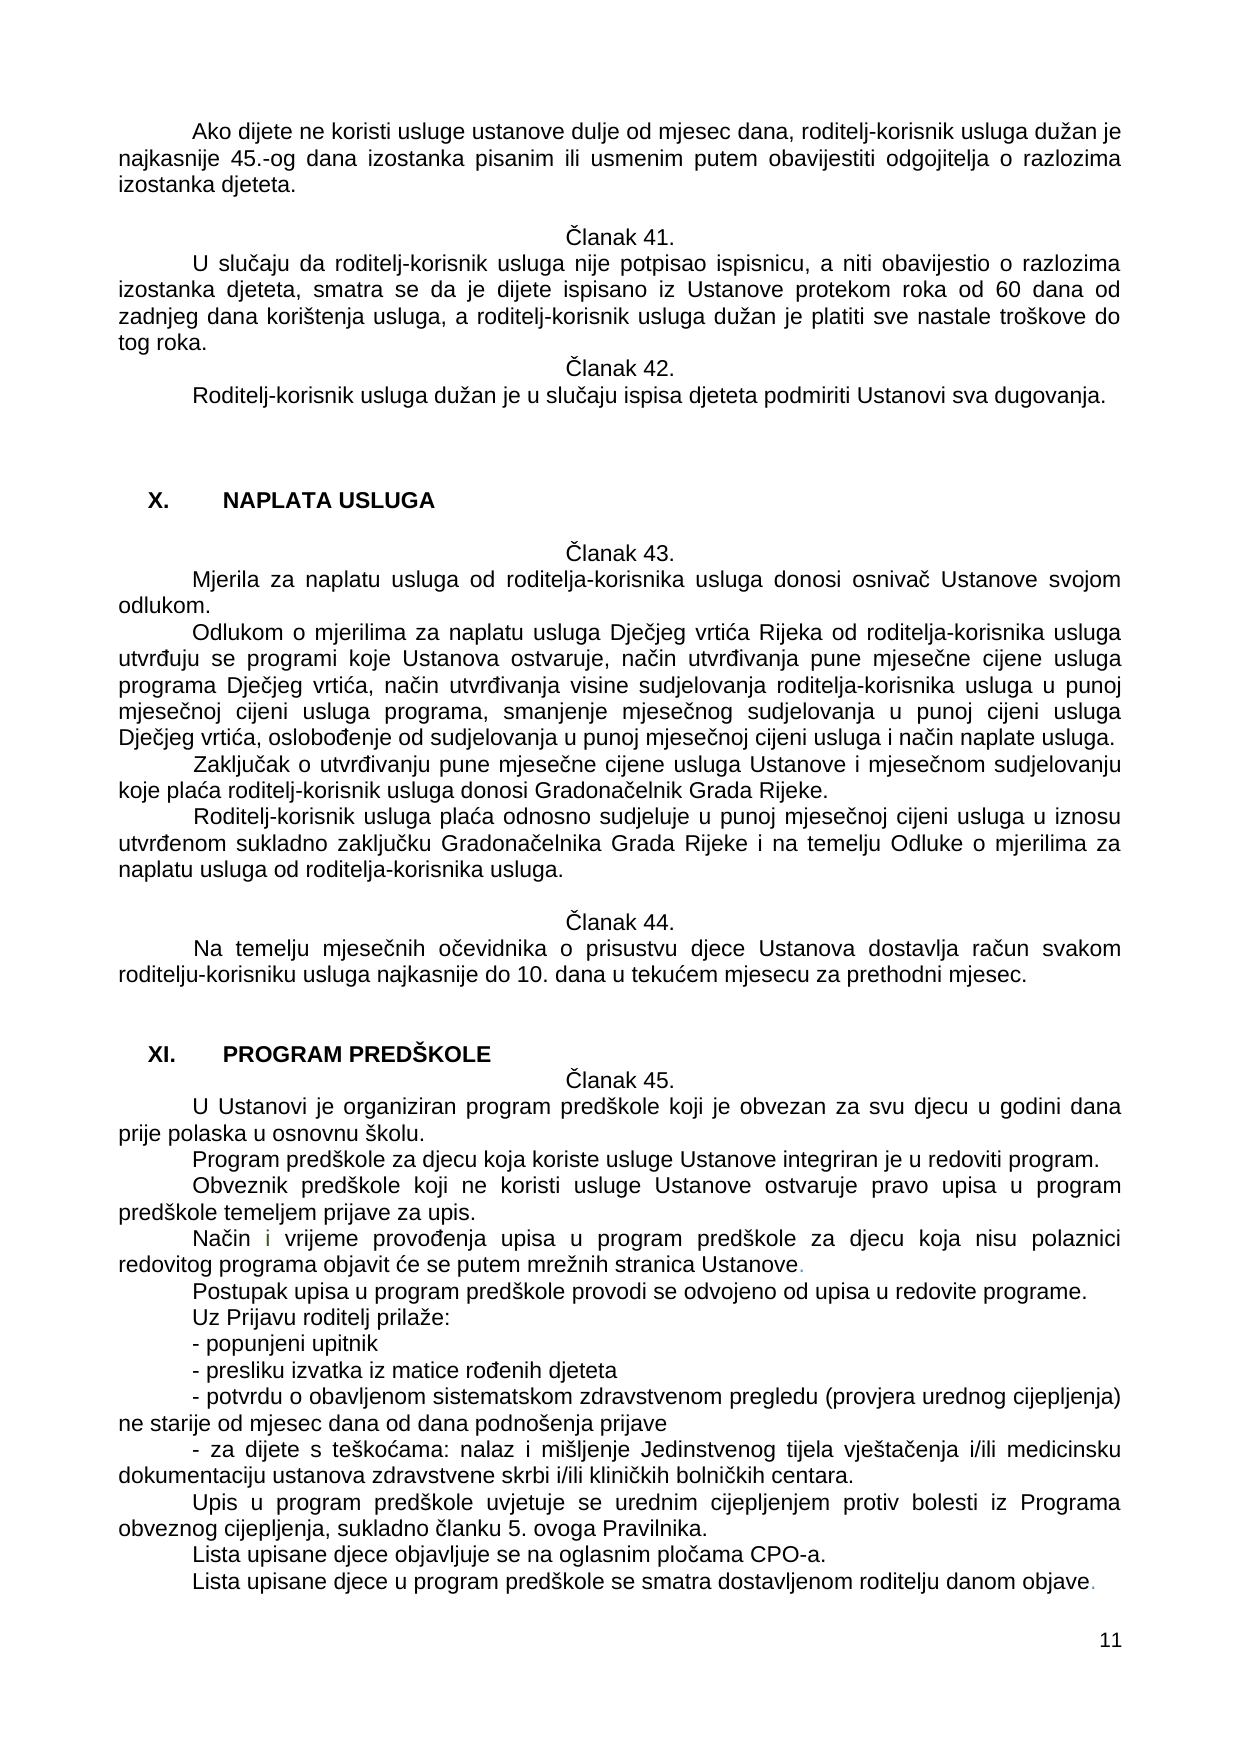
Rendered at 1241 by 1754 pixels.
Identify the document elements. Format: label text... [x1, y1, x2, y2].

text Članak 43. [118, 540, 1122, 566]
text Mjerila za naplatu usluga od roditelja-korisnika usluga donosi osnivač Ustanove svojom odlukom. [118, 566, 1122, 619]
text Članak 42. [118, 355, 1122, 382]
text Na temelju mjesečnih očevidnika o prisustvu djece Ustanova dostavlja račun svakom roditelju-korisniku usluga najkasnije do 10. dana u tekućem mjesecu za prethodni mjesec. [118, 935, 1122, 988]
text Način i vrijeme provođenja upisa u program predškole za djecu koja nisu polaznici redovitog programa objavit će se putem mrežnih stranica Ustanove. [118, 1225, 1122, 1278]
text Lista upisane djece u program predškole se smatra dostavljenom roditelju danom objave. [118, 1568, 1122, 1594]
text Članak 41. [118, 223, 1122, 250]
text Obveznik predškole koji ne koristi usluge Ustanove ostvaruje pravo upisa u program predškole temeljem prijave za upis. [118, 1172, 1122, 1225]
list NAPLATA USLUGA [148, 487, 1122, 513]
text - popunjeni upitnik [118, 1330, 1122, 1357]
text Program predškole za djecu koja koriste usluge Ustanove integriran je u redoviti program. [118, 1146, 1122, 1172]
text Roditelj-korisnik usluga dužan je u slučaju ispisa djeteta podmiriti Ustanovi sva dugovanja. [118, 382, 1122, 408]
text Postupak upisa u program predškole provodi se odvojeno od upisa u redovite programe. [118, 1278, 1122, 1304]
text - presliku izvatka iz matice rođenih djeteta [118, 1357, 1122, 1383]
text U slučaju da roditelj-korisnik usluga nije potpisao ispisnicu, a niti obavijestio o razlozima izostanka djeteta, smatra se da je dijete ispisano iz Ustanove protekom roka od 60 dana od zadnjeg dana korištenja usluga, a roditelj-korisnik usluga dužan je platiti sve nastale troškove do tog roka. [118, 250, 1122, 355]
list PROGRAM PREDŠKOLE [148, 1041, 1122, 1067]
text Članak 45. [118, 1067, 1122, 1093]
text - potvrdu o obavljenom sistematskom zdravstvenom pregledu (provjera urednog cijepljenja) ne starije od mjesec dana od dana podnošenja prijave [118, 1383, 1122, 1436]
text Lista upisane djece objavljuje se na oglasnim pločama CPO-a. [118, 1541, 1122, 1568]
text Ako dijete ne koristi usluge ustanove dulje od mjesec dana, roditelj-korisnik usluga dužan je najkasnije 45.-og dana izostanka pisanim ili usmenim putem obavijestiti odgojitelja o razlozima izostanka djeteta. [118, 118, 1122, 197]
text U Ustanovi je organiziran program predškole koji je obvezan za svu djecu u godini dana prije polaska u osnovnu školu. [118, 1093, 1122, 1146]
text Uz Prijavu roditelj prilaže: [118, 1304, 1122, 1330]
text Odlukom o mjerilima za naplatu usluga Dječjeg vrtića Rijeka od roditelja-korisnika usluga utvrđuju se programi koje Ustanova ostvaruje, način utvrđivanja pune mjesečne cijene usluga programa Dječjeg vrtića, način utvrđivanja visine sudjelovanja roditelja-korisnika usluga u punoj mjesečnoj cijeni usluga programa, smanjenje mjesečnog sudjelovanja u punoj cijeni usluga Dječjeg vrtića, oslobođenje od sudjelovanja u punoj mjesečnoj cijeni usluga i način naplate usluga. [118, 619, 1122, 751]
text Zaključak o utvrđivanju pune mjesečne cijene usluga Ustanove i mjesečnom sudjelovanju koje plaća roditelj-korisnik usluga donosi Gradonačelnik Grada Rijeke. [118, 751, 1122, 803]
text Upis u program predškole uvjetuje se urednim cijepljenjem protiv bolesti iz Programa obveznog cijepljenja, sukladno članku 5. ovoga Pravilnika. [118, 1488, 1122, 1541]
text Roditelj-korisnik usluga plaća odnosno sudjeluje u punoj mjesečnoj cijeni usluga u iznosu utvrđenom sukladno zaključku Gradonačelnika Grada Rijeke i na temelju Odluke o mjerilima za naplatu usluga od roditelja-korisnika usluga. [118, 803, 1122, 882]
text Članak 44. [118, 909, 1122, 935]
text - za dijete s teškoćama: nalaz i mišljenje Jedinstvenog tijela vještačenja i/ili medicinsku dokumentaciju ustanova zdravstvene skrbi i/ili kliničkih bolničkih centara. [118, 1436, 1122, 1488]
